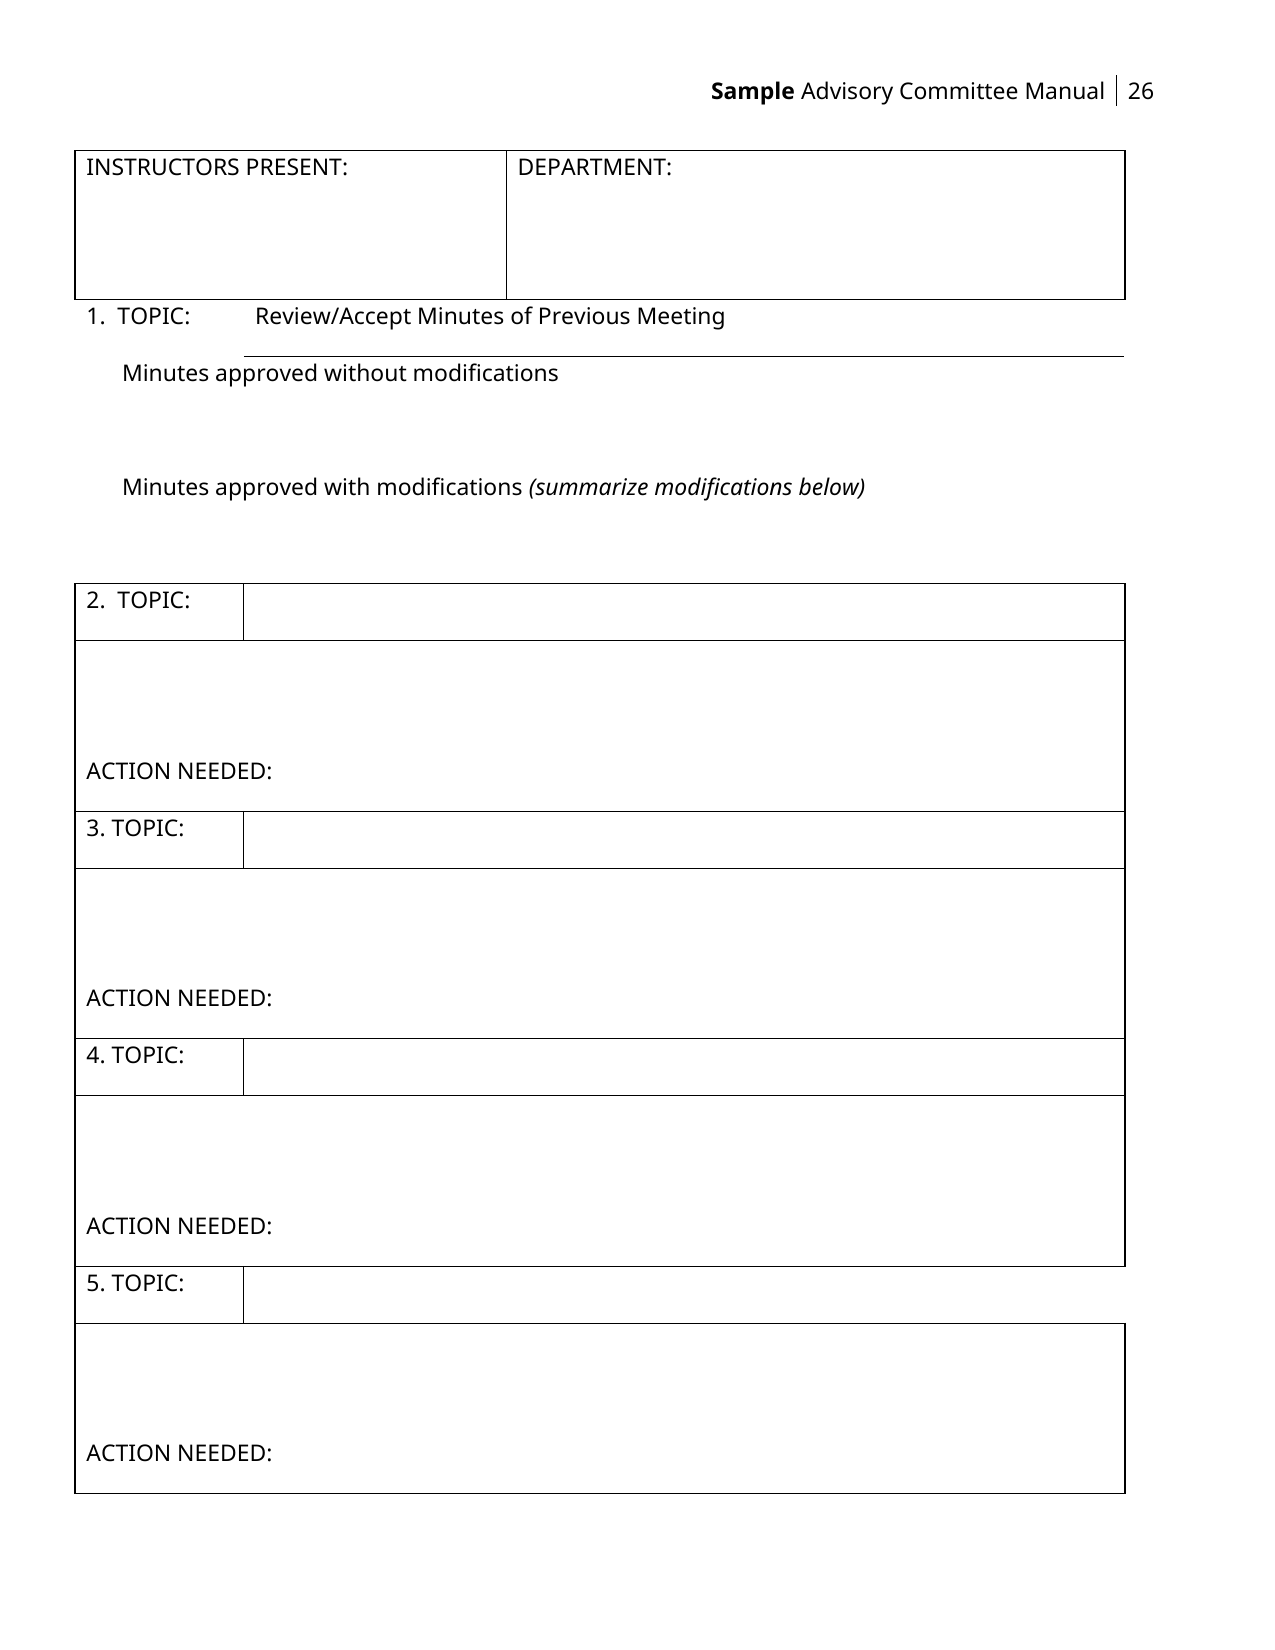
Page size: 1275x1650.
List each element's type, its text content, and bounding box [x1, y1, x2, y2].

table_cell ACTION NEEDED: [76, 869, 1124, 1038]
table_cell Minutes approved without modifications Minutes approved with modifications (summarize modifications below) [75, 356, 1125, 583]
table_cell 3. TOPIC: [76, 812, 243, 868]
table_cell 4. TOPIC: [76, 1039, 243, 1095]
table_cell ACTION NEEDED: [76, 1324, 1124, 1493]
table_cell 5. TOPIC: [76, 1267, 243, 1323]
table_cell [244, 1267, 1125, 1323]
table_cell [244, 584, 1124, 640]
table_cell DEPARTMENT: [507, 151, 1124, 299]
table_cell Review/Accept Minutes of Previous Meeting [244, 300, 1125, 356]
table_cell INSTRUCTORS PRESENT: [76, 151, 506, 299]
table_cell ACTION NEEDED: [76, 1096, 1124, 1266]
table_cell [244, 1039, 1124, 1095]
table_cell 2. TOPIC: [76, 584, 243, 640]
table_cell [244, 812, 1124, 868]
table_cell ACTION NEEDED: [76, 641, 1124, 811]
table_cell 1. TOPIC: [75, 300, 244, 356]
